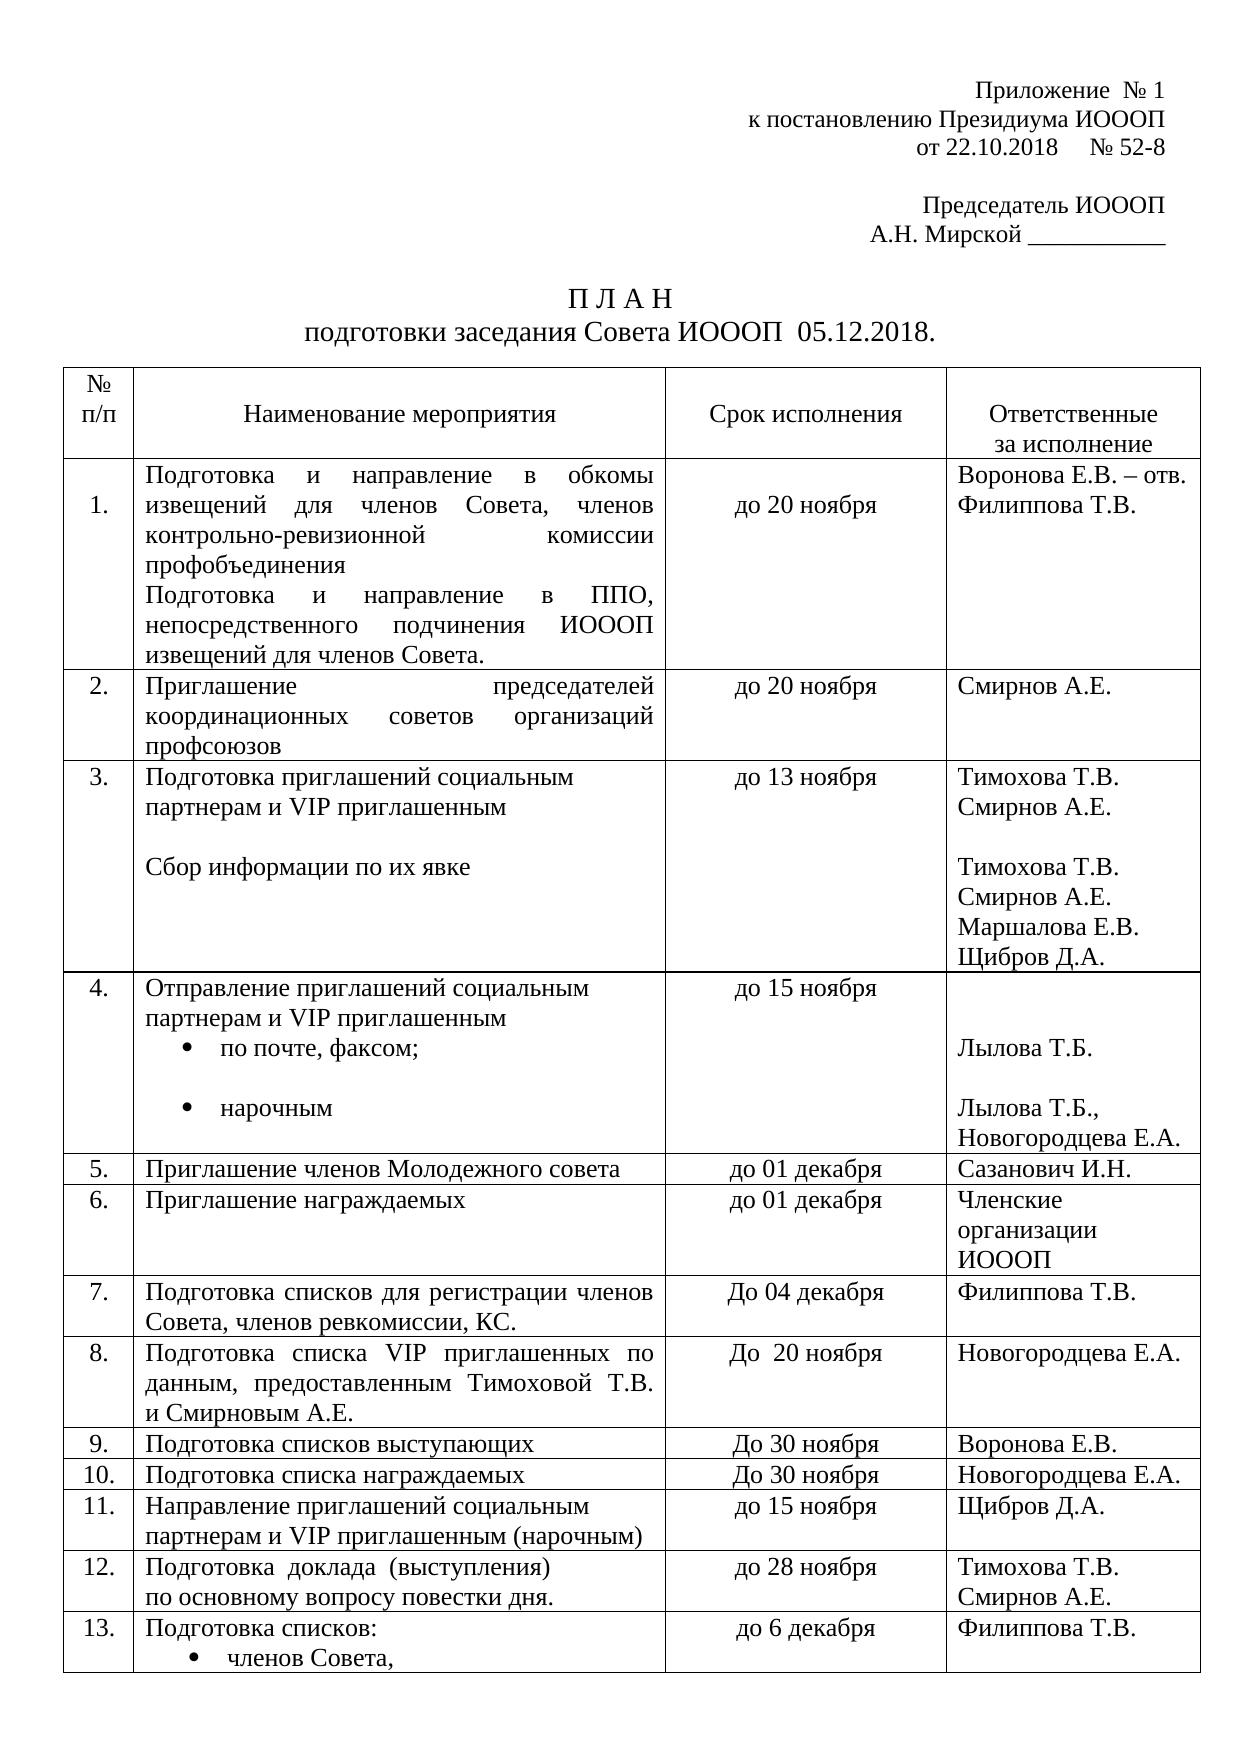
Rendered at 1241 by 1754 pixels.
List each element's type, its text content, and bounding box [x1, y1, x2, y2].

table_cell До 30 ноября [666, 1428, 946, 1458]
table_cell до 15 ноября [666, 1490, 946, 1550]
table_cell До 04 декабря [666, 1276, 946, 1336]
subtitle П Л А Н [75, 281, 1165, 314]
table_cell Отправление приглашений социальным партнерам и VIP приглашенным по почте, факсом; нарочным [134, 973, 665, 1152]
table_cell до 20 ноября [666, 459, 946, 669]
subtitle Приложение № 1 [607, 75, 1165, 104]
table_cell 6. [64, 1185, 133, 1274]
table_cell 2. [64, 670, 133, 760]
table_cell Филиппова Т.В. [947, 1612, 1200, 1672]
table_cell до 13 ноября [666, 761, 946, 971]
table_cell Лылова Т.Б. Лылова Т.Б., Новогородцева Е.А. [947, 973, 1200, 1152]
table_cell до 6 декабря [666, 1612, 946, 1672]
table_cell до 28 ноября [666, 1551, 946, 1611]
table_cell Подготовка списка VIP приглашенных по данным, предоставленным Тимоховой Т.В. и Смирновым А.Е. [134, 1337, 665, 1427]
table_cell Членские организации ИОООП [947, 1185, 1200, 1274]
table_cell Приглашение награждаемых [134, 1185, 665, 1274]
table_cell 3. [64, 761, 133, 971]
table_cell Филиппова Т.В. [947, 1276, 1200, 1336]
table_cell 8. [64, 1337, 133, 1427]
subtitle к постановлению Президиума ИОООП от 22.10.2018 № 52-8 [607, 104, 1165, 161]
table_cell Тимохова Т.В. Смирнов А.Е. Тимохова Т.В. Смирнов А.Е. Маршалова Е.В. Щибров Д.А. [947, 761, 1200, 971]
table_cell 5. [64, 1154, 133, 1183]
table_cell 9. [64, 1428, 133, 1458]
table_header Ответственные за исполнение [947, 368, 1200, 458]
table_cell до 01 декабря [666, 1185, 946, 1274]
table_cell Подготовка приглашений социальным партнерам и VIP приглашенным Сбор информации по их явке [134, 761, 665, 971]
table_cell 13. [64, 1612, 133, 1672]
table_cell Подготовка списков для регистрации членов Совета, членов ревкомиссии, КС. [134, 1276, 665, 1336]
table_cell До 30 ноября [666, 1459, 946, 1489]
table_cell Сазанович И.Н. [947, 1154, 1200, 1183]
table_header Срок исполнения [666, 368, 946, 458]
table_cell 7. [64, 1276, 133, 1336]
table_cell до 01 декабря [666, 1154, 946, 1183]
table_cell Подготовка списков выступающих [134, 1428, 665, 1458]
table_cell Подготовка и направление в обкомы извещений для членов Совета, членов контрольно-ревизионной комиссии профобъединения Подготовка и направление в ППО, непосредственного подчинения ИОООП извещений для членов Совета. [134, 459, 665, 669]
table_cell Воронова Е.В. [947, 1428, 1200, 1458]
text подготовки заседания Совета ИОООП 05.12.2018. [75, 314, 1165, 348]
table_cell Воронова Е.В. – отв. Филиппова Т.В. [947, 459, 1200, 669]
table_cell 4. [64, 973, 133, 1152]
table_cell Приглашение членов Молодежного совета [134, 1154, 665, 1183]
table_cell 11. [64, 1490, 133, 1550]
table_cell Смирнов А.Е. [947, 670, 1200, 760]
table_cell до 20 ноября [666, 670, 946, 760]
table_cell до 15 ноября [666, 973, 946, 1152]
table_cell Подготовка доклада (выступления) по основному вопросу повестки дня. [134, 1551, 665, 1611]
table_header № п/п [64, 368, 133, 458]
text Председатель ИОООП [75, 190, 1165, 219]
table_cell Новогородцева Е.А. [947, 1337, 1200, 1427]
table_cell Приглашение председателей координационных советов организаций профсоюзов [134, 670, 665, 760]
table_cell Направление приглашений социальным партнерам и VIP приглашенным (нарочным) [134, 1490, 665, 1550]
table_cell 10. [64, 1459, 133, 1489]
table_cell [134, 1612, 665, 1672]
table_cell Подготовка списка награждаемых [134, 1459, 665, 1489]
text А.Н. Мирской ___________ [75, 219, 1165, 247]
table_header Наименование мероприятия [134, 368, 665, 458]
table_cell До 20 ноября [666, 1337, 946, 1427]
table_cell Щибров Д.А. [947, 1490, 1200, 1550]
table_cell Тимохова Т.В. Смирнов А.Е. [947, 1551, 1200, 1611]
table_cell Новогородцева Е.А. [947, 1459, 1200, 1489]
table_cell 12. [64, 1551, 133, 1611]
table_cell 1. [64, 459, 133, 669]
